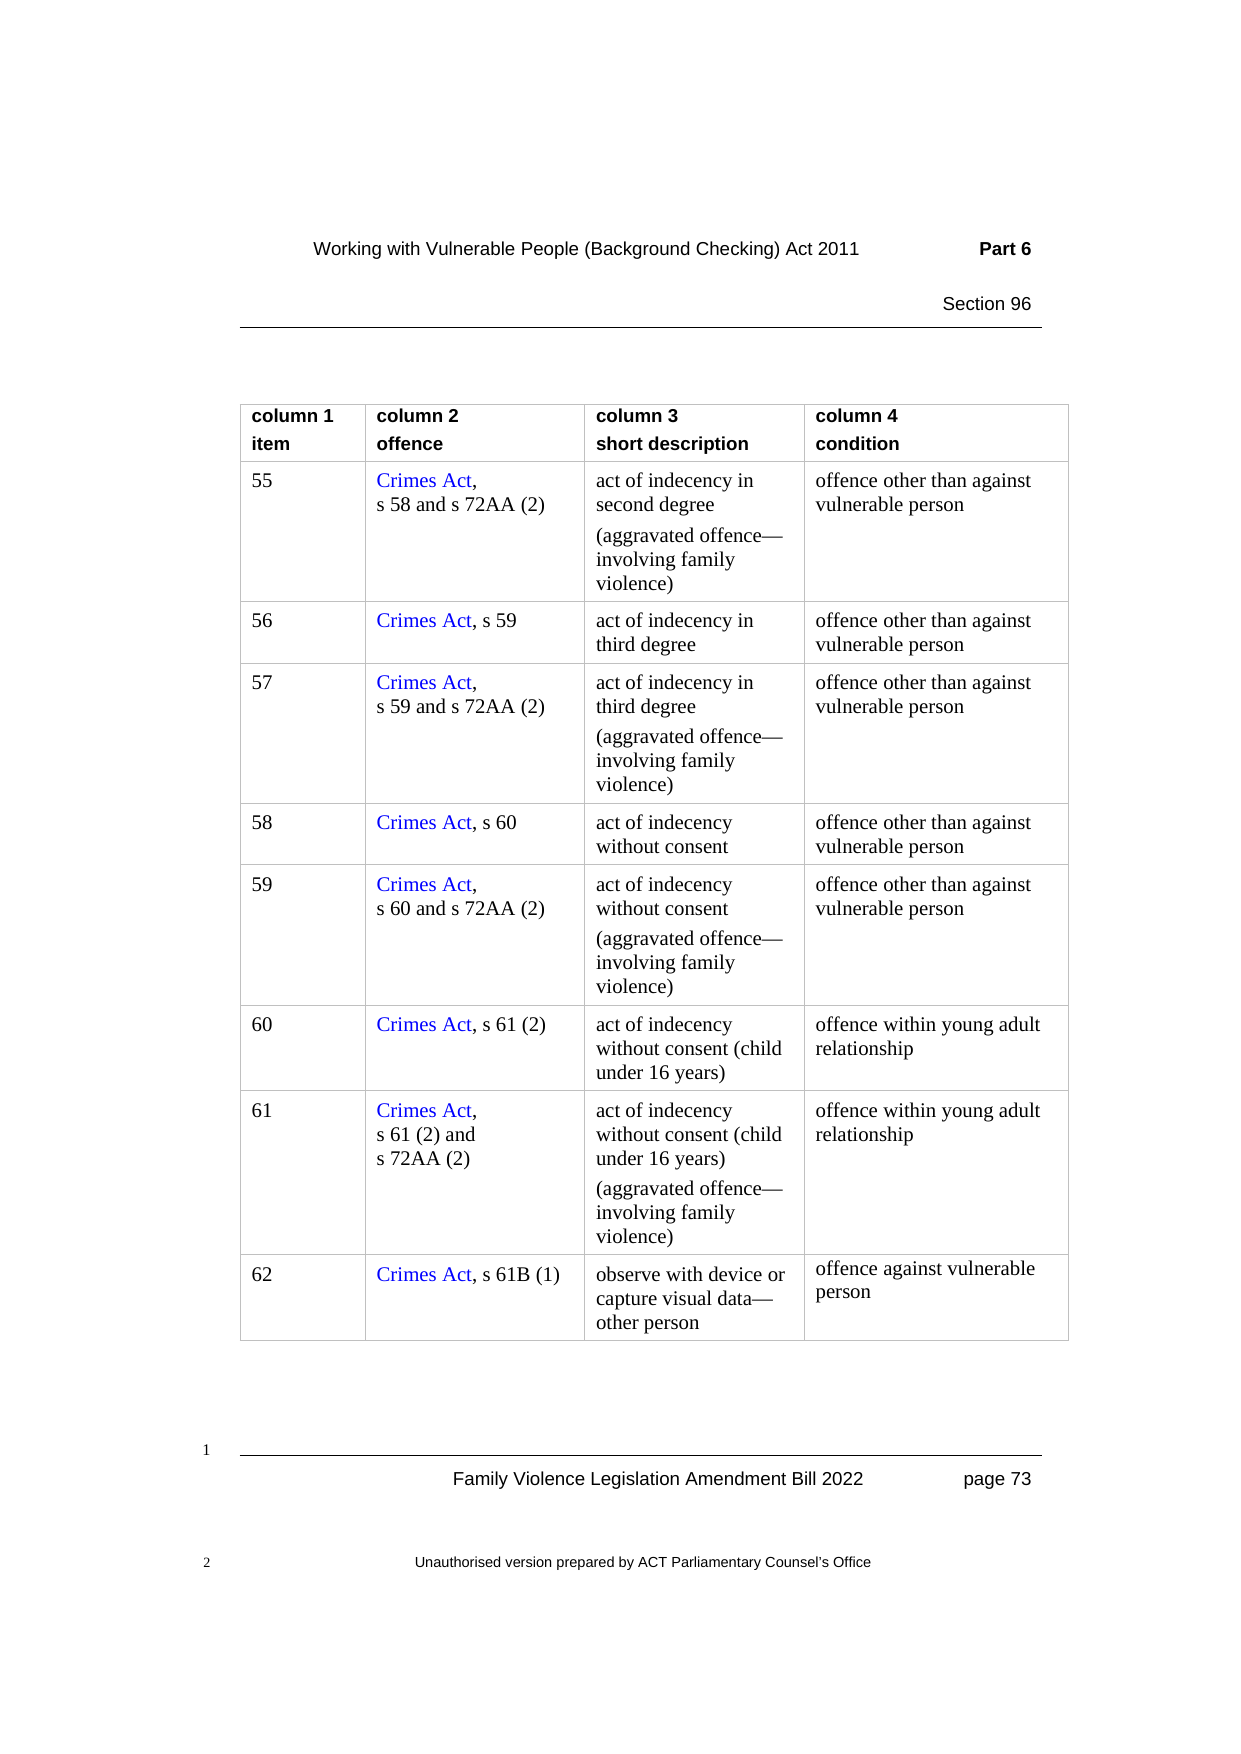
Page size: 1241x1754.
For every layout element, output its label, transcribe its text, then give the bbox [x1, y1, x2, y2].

table_cell Crimes Act, s 60 [366, 804, 584, 864]
table_cell offence other than against vulnerable person [805, 804, 1068, 864]
table_cell 57 [241, 664, 365, 803]
table_cell Crimes Act, s 61 (2) and s 72AA (2) [366, 1091, 584, 1254]
table_cell 60 [241, 1006, 365, 1090]
table_cell observe with device or capture visual data—other person [585, 1255, 804, 1340]
table_cell act of indecency without consent (child under 16 years) (aggravated offence—involving family violence) [585, 1091, 804, 1254]
table_cell offence other than against vulnerable person [805, 865, 1068, 1004]
table_cell act of indecency without consent (aggravated offence—involving family violence) [585, 865, 804, 1004]
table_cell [805, 462, 1068, 601]
table_header column 4 condition [805, 405, 1068, 461]
table_cell Crimes Act, s 59 and s 72AA (2) [366, 664, 584, 803]
table_cell act of indecency without consent [585, 804, 804, 864]
table_cell act of indecency in second degree (aggravated offence—involving family violence) [585, 462, 804, 601]
table_cell act of indecency in third degree [585, 602, 804, 663]
table_cell 58 [241, 804, 365, 864]
table_cell 62 [241, 1255, 365, 1340]
table_header column 3 short description [585, 405, 804, 461]
table_cell Crimes Act, s 61B (1) [366, 1255, 584, 1340]
table_cell Crimes Act, s 59 [366, 602, 584, 663]
table_cell offence other than against vulnerable person [805, 664, 1068, 803]
table_cell 59 [241, 865, 365, 1004]
table_cell offence within young adult relationship [805, 1006, 1068, 1090]
table_header column 1 item [241, 405, 365, 461]
table_cell 55 [241, 462, 365, 601]
table_cell Crimes Act, s 61 (2) [366, 1006, 584, 1090]
table_cell Crimes Act, s 58 and s 72AA (2) [366, 462, 584, 601]
table_cell offence other than against vulnerable person [805, 602, 1068, 663]
table_header column 2 offence [366, 405, 584, 461]
table_cell offence against vulnerable person [805, 1255, 1068, 1340]
table_cell offence within young adult relationship [805, 1091, 1068, 1254]
table_cell 56 [241, 602, 365, 663]
table_cell Crimes Act, s 60 and s 72AA (2) [366, 865, 584, 1004]
table_cell act of indecency in third degree (aggravated offence—involving family violence) [585, 664, 804, 803]
table_cell 61 [241, 1091, 365, 1254]
table_cell act of indecency without consent (child under 16 years) [585, 1006, 804, 1090]
